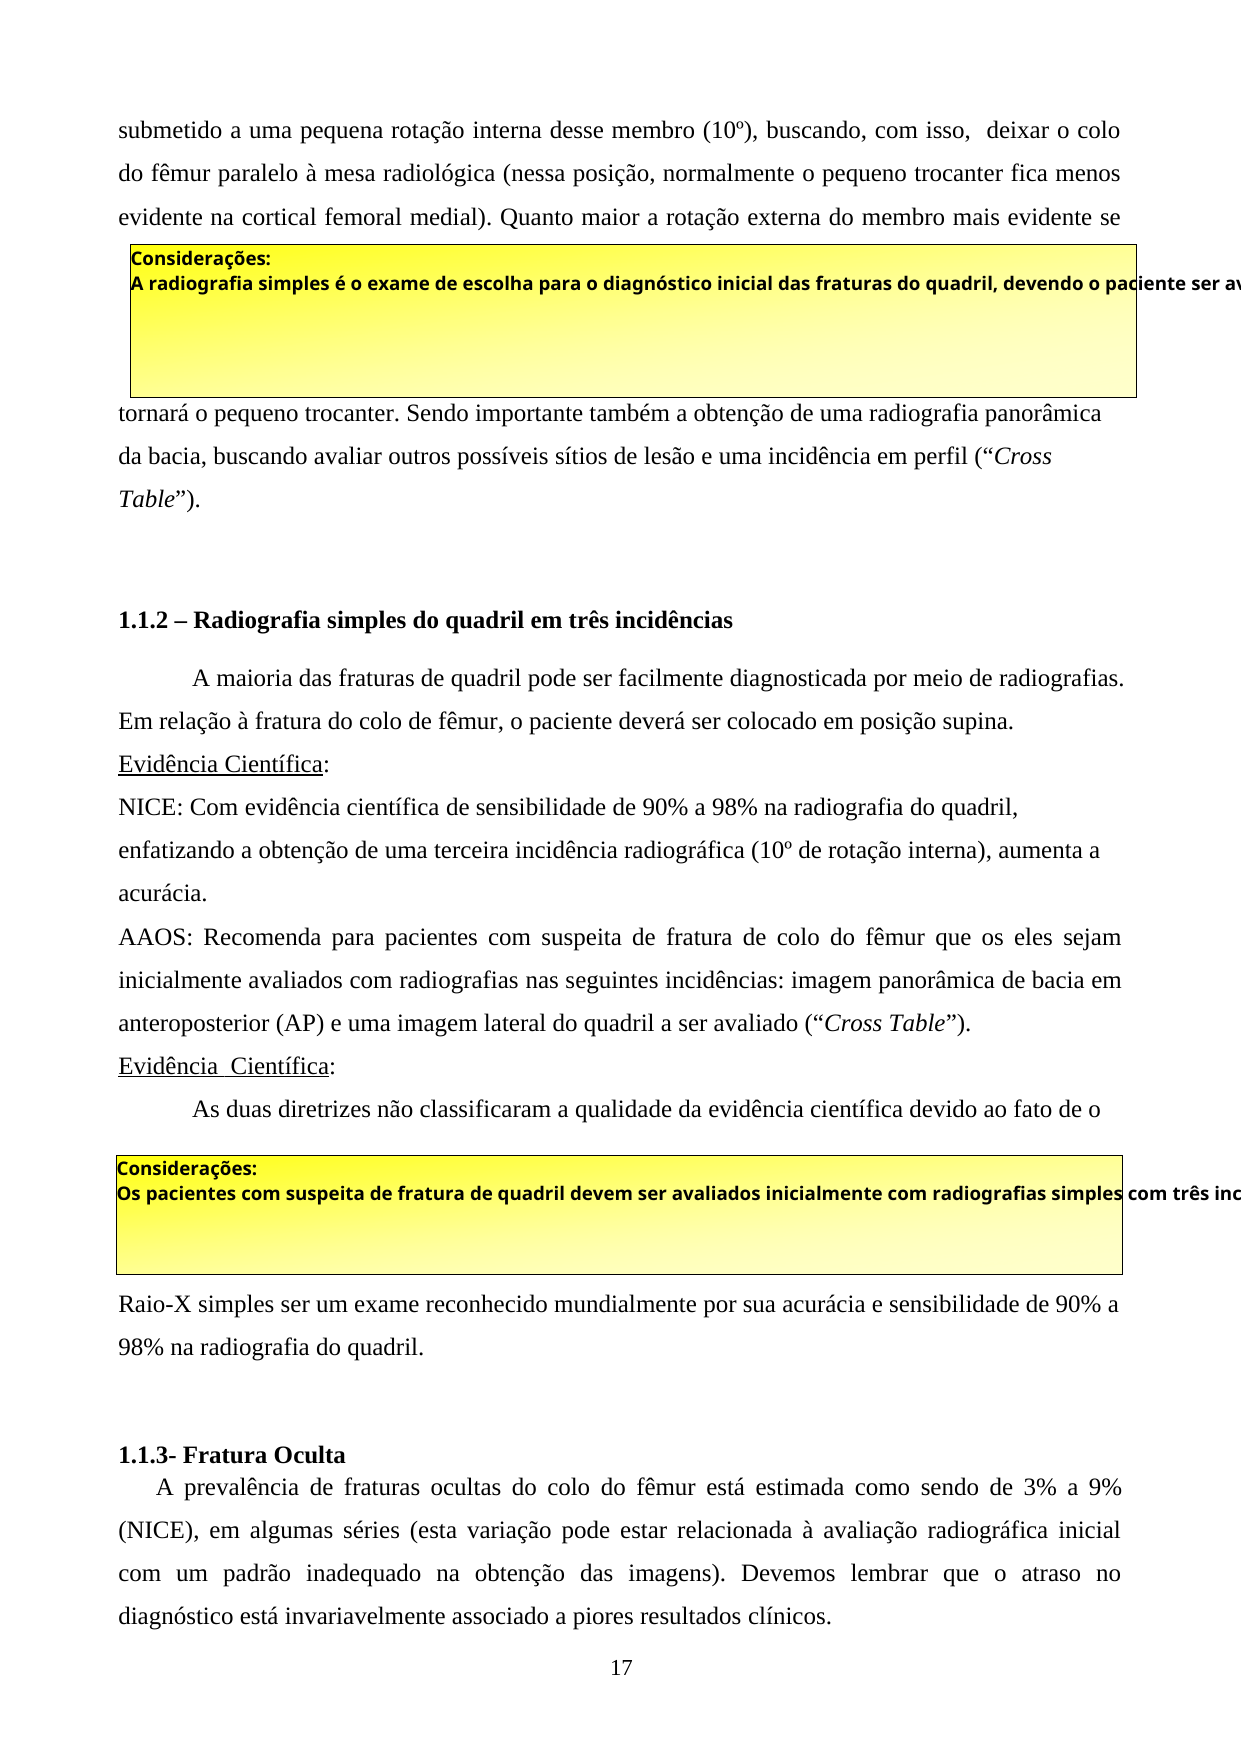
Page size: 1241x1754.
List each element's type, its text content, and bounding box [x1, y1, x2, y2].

text AAOS: Recomenda para pacientes com suspeita de fratura de colo do fêmur que os eles sejam inicialmente avaliados com radiografias nas seguintes incidências: imagem panorâmica de bacia em anteroposterior (AP) e uma imagem lateral do quadril a ser avaliado (“Cross Table”). [118, 922, 1123, 1037]
text submetido a uma pequena rotação interna desse membro (10º), buscando, com isso, deixar o colo do fêmur paralelo à mesa radiológica (nessa posição, normalmente o pequeno trocanter fica menos evidente na cortical femoral medial). Quanto maior a rotação externa do membro mais evidente se [118, 115, 1122, 230]
text tornará o pequeno trocanter. Sendo importante também a obtenção de uma radiografia panorâmica da bacia, buscando avaliar outros possíveis sítios de lesão e uma incidência em perfil (“Cross Table”). [118, 398, 1123, 513]
text Evidência Científica: [118, 1051, 1165, 1080]
picture [131, 245, 1136, 397]
text Em relação à fratura do colo de fêmur, o paciente deverá ser colocado em posição supina. Evidência Científica: [118, 706, 1016, 778]
text NICE: Com evidência científica de sensibilidade de 90% a 98% na radiografia do quadril, enfatizando a obtenção de uma terceira incidência radiográfica (10º de rotação interna), aumenta a acurácia. [118, 792, 1123, 907]
text As duas diretrizes não classificaram a qualidade da evidência científica devido ao fato de o [192, 1094, 1165, 1123]
subtitle 1.1.3- Fratura Oculta [118, 1440, 1165, 1469]
subtitle 1.1.2 – Radiografia simples do quadril em três incidências [118, 606, 1165, 634]
text A prevalência de fraturas ocultas do colo do fêmur está estimada como sendo de 3% a 9% (NICE), em algumas séries (esta variação pode estar relacionada à avaliação radiográfica inicial com um padrão inadequado na obtenção das imagens). Devemos lembrar que o atraso no diagnóstico está invariavelmente associado a piores resultados clínicos. [118, 1472, 1122, 1630]
text Raio-X simples ser um exame reconhecido mundialmente por sua acurácia e sensibilidade de 90% a 98% na radiografia do quadril. [118, 1150, 1123, 1361]
text A maioria das fraturas de quadril pode ser facilmente diagnosticada por meio de radiografias. [192, 663, 1165, 692]
